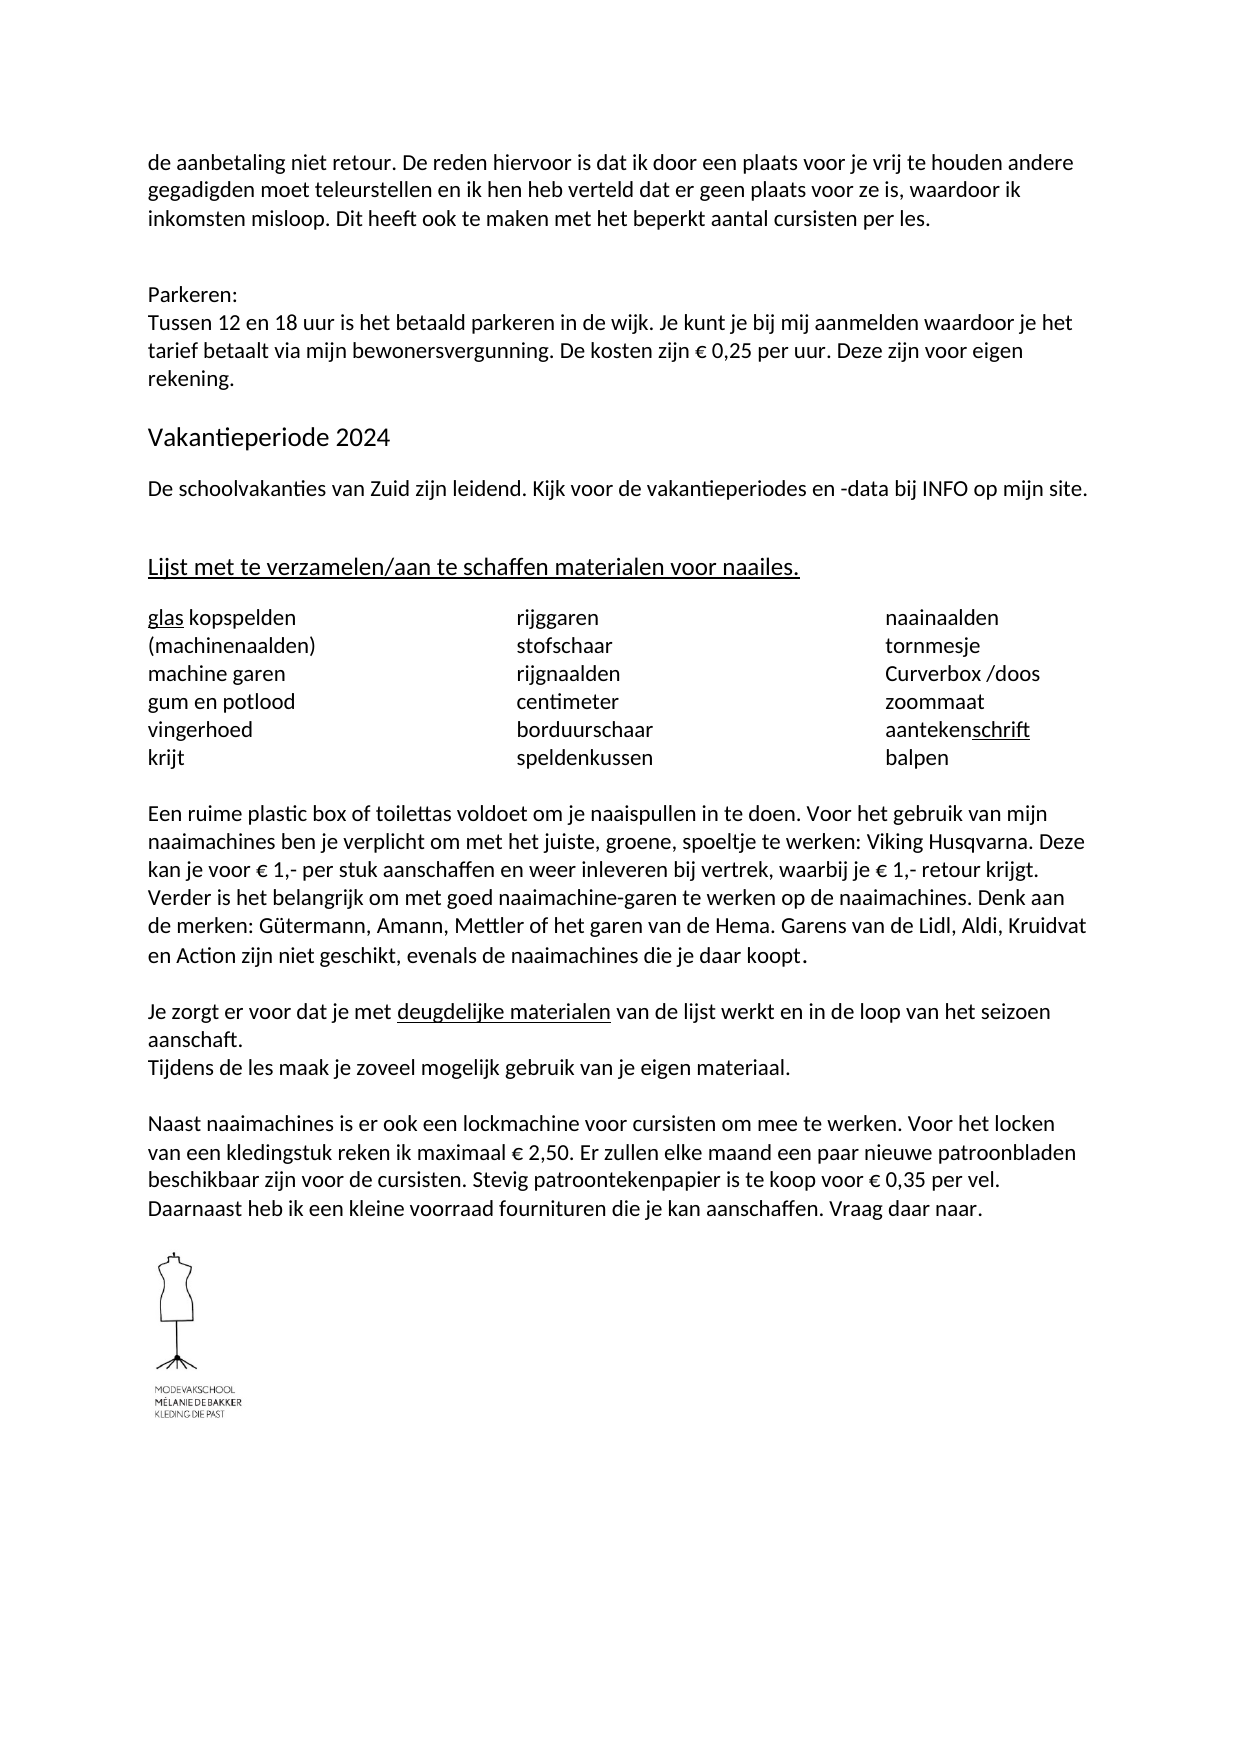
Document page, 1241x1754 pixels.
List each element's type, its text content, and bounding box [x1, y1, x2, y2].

text krijt speldenkussen balpen [148, 743, 1093, 771]
text gum en potlood centimeter zoommaat [148, 687, 1093, 715]
text Vakantieperiode 2024 [148, 421, 1093, 454]
text Naast naaimachines is er ook een lockmachine voor cursisten om mee te werken. Voor het locken van een kledingstuk reken ik maximaal € 2,50. Er zullen elke maand een paar nieuwe patroonbladen beschikbaar zijn voor de cursisten. Stevig patroontekenpapier is te koop voor € 0,35 per vel. Daarnaast heb ik een kleine voorraad fournituren die je kan aanschaffen. Vraag daar naar. [148, 1109, 1093, 1222]
text Tijdens de les maak je zoveel mogelijk gebruik van je eigen materiaal. [148, 1053, 1093, 1082]
text Een ruime plastic box of toilettas voldoet om je naaispullen in te doen. Voor het gebruik van mijn naaimachines ben je verplicht om met het juiste, groene, spoeltje te werken: Viking Husqvarna. Deze kan je voor € 1,- per stuk aanschaffen en weer inleveren bij vertrek, waarbij je € 1,- retour krijgt. Verder is het belangrijk om met goed naaimachine-garen te werken op de naaimachines. Denk aan de merken: Gütermann, Amann, Mettler of het garen van de Hema. Garens van de Lidl, Aldi, Kruidvat en Action zijn niet geschikt, evenals de naaimachines die je daar koopt. [148, 799, 1093, 969]
text (machinenaalden) stofschaar tornmesje [148, 631, 1093, 659]
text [148, 148, 1093, 232]
text Lijst met te verzamelen/aan te schaffen materialen voor naailes. [148, 551, 1093, 582]
text vingerhoed borduurschaar aantekenschrift [148, 715, 1093, 743]
text De schoolvakanties van Zuid zijn leidend. Kijk voor de vakantieperiodes en -data bij INFO op mijn site. [148, 474, 1093, 531]
text Parkeren: [148, 252, 1093, 308]
text Je zorgt er voor dat je met deugdelijke materialen van de lijst werkt en in de loop van het seizoen aanschaft. [148, 997, 1093, 1053]
text machine garen rijgnaalden Curverbox /doos [148, 659, 1093, 687]
text Tussen 12 en 18 uur is het betaald parkeren in de wijk. Je kunt je bij mij aanmelden waardoor je het tarief betaalt via mijn bewonersvergunning. De kosten zijn € 0,25 per uur. Deze zijn voor eigen rekening. [148, 308, 1093, 393]
text glas kopspelden rijggaren naainaalden [148, 603, 1093, 631]
picture [147, 1249, 253, 1424]
